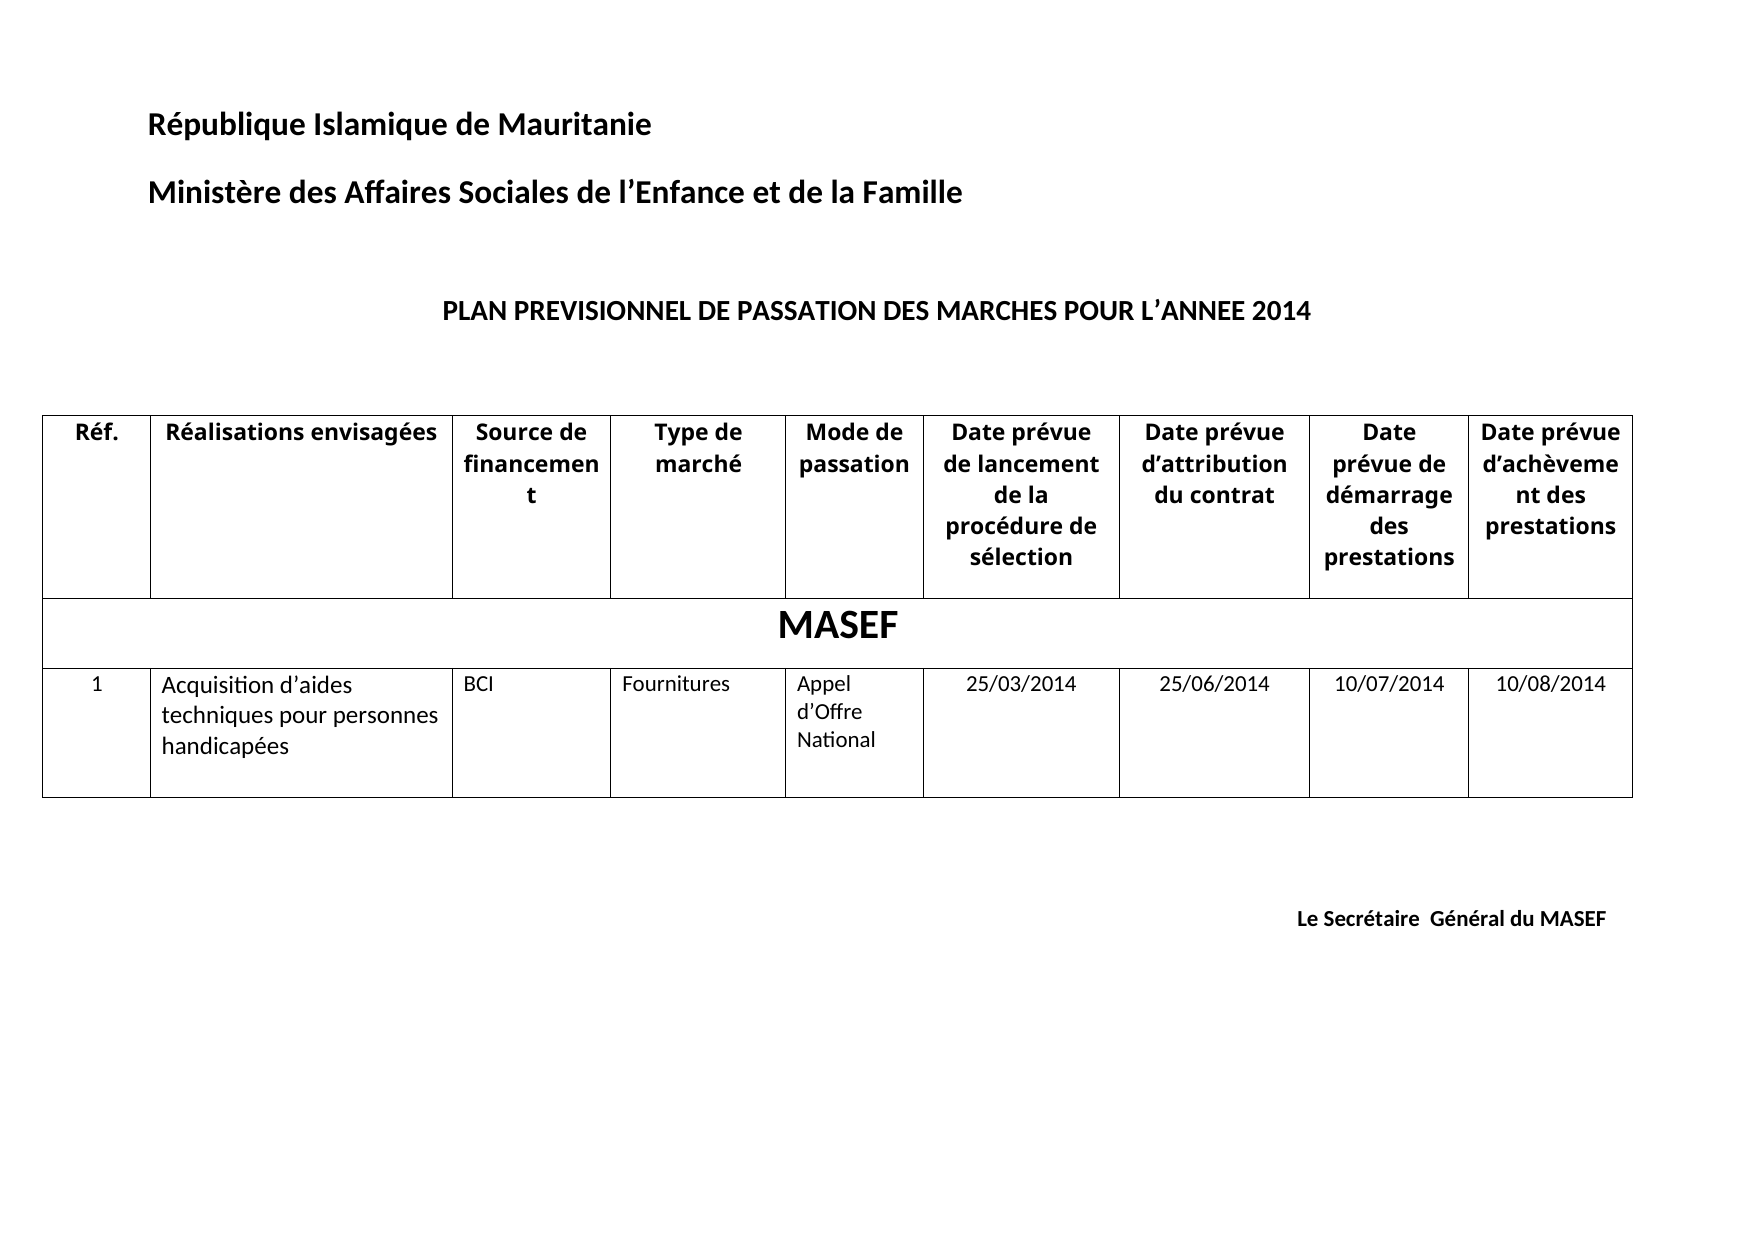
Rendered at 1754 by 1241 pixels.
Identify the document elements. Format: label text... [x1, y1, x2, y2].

table_header Source de financement [453, 416, 610, 597]
table_cell 10/07/2014 [1310, 669, 1468, 797]
table_cell BCI [453, 669, 610, 797]
table_header Mode de passation [786, 416, 923, 597]
table_cell 25/06/2014 [1120, 669, 1309, 797]
table_cell Appel d’Offre National [786, 669, 923, 797]
text PLAN PREVISIONNEL DE PASSATION DES MARCHES POUR L’ANNEE 2014 [148, 292, 1606, 327]
table_cell MASEF [43, 599, 1632, 668]
table_cell 10/08/2014 [1469, 669, 1632, 797]
table_cell Fournitures [611, 669, 785, 797]
table_cell 25/03/2014 [924, 669, 1119, 797]
table_header Date prévue d’achèvement des prestations [1469, 416, 1632, 597]
table_header Réf. [43, 416, 150, 597]
table_cell Acquisition d’aides techniques pour personnes handicapées [151, 669, 452, 797]
table_header Date prévue d’attribution du contrat [1120, 416, 1309, 597]
table_header Réalisations envisagées [151, 416, 452, 597]
text Le Secrétaire Général du MASEF [148, 904, 1606, 932]
table_header Type de marché [611, 416, 785, 597]
table_header Date prévue de démarrage des prestations [1310, 416, 1468, 597]
table_cell 1 [43, 669, 150, 797]
text République Islamique de Mauritanie [148, 103, 1606, 144]
text Ministère des Affaires Sociales de l’Enfance et de la Famille [148, 171, 1606, 212]
table_header Date prévue de lancement de la procédure de sélection [924, 416, 1119, 597]
